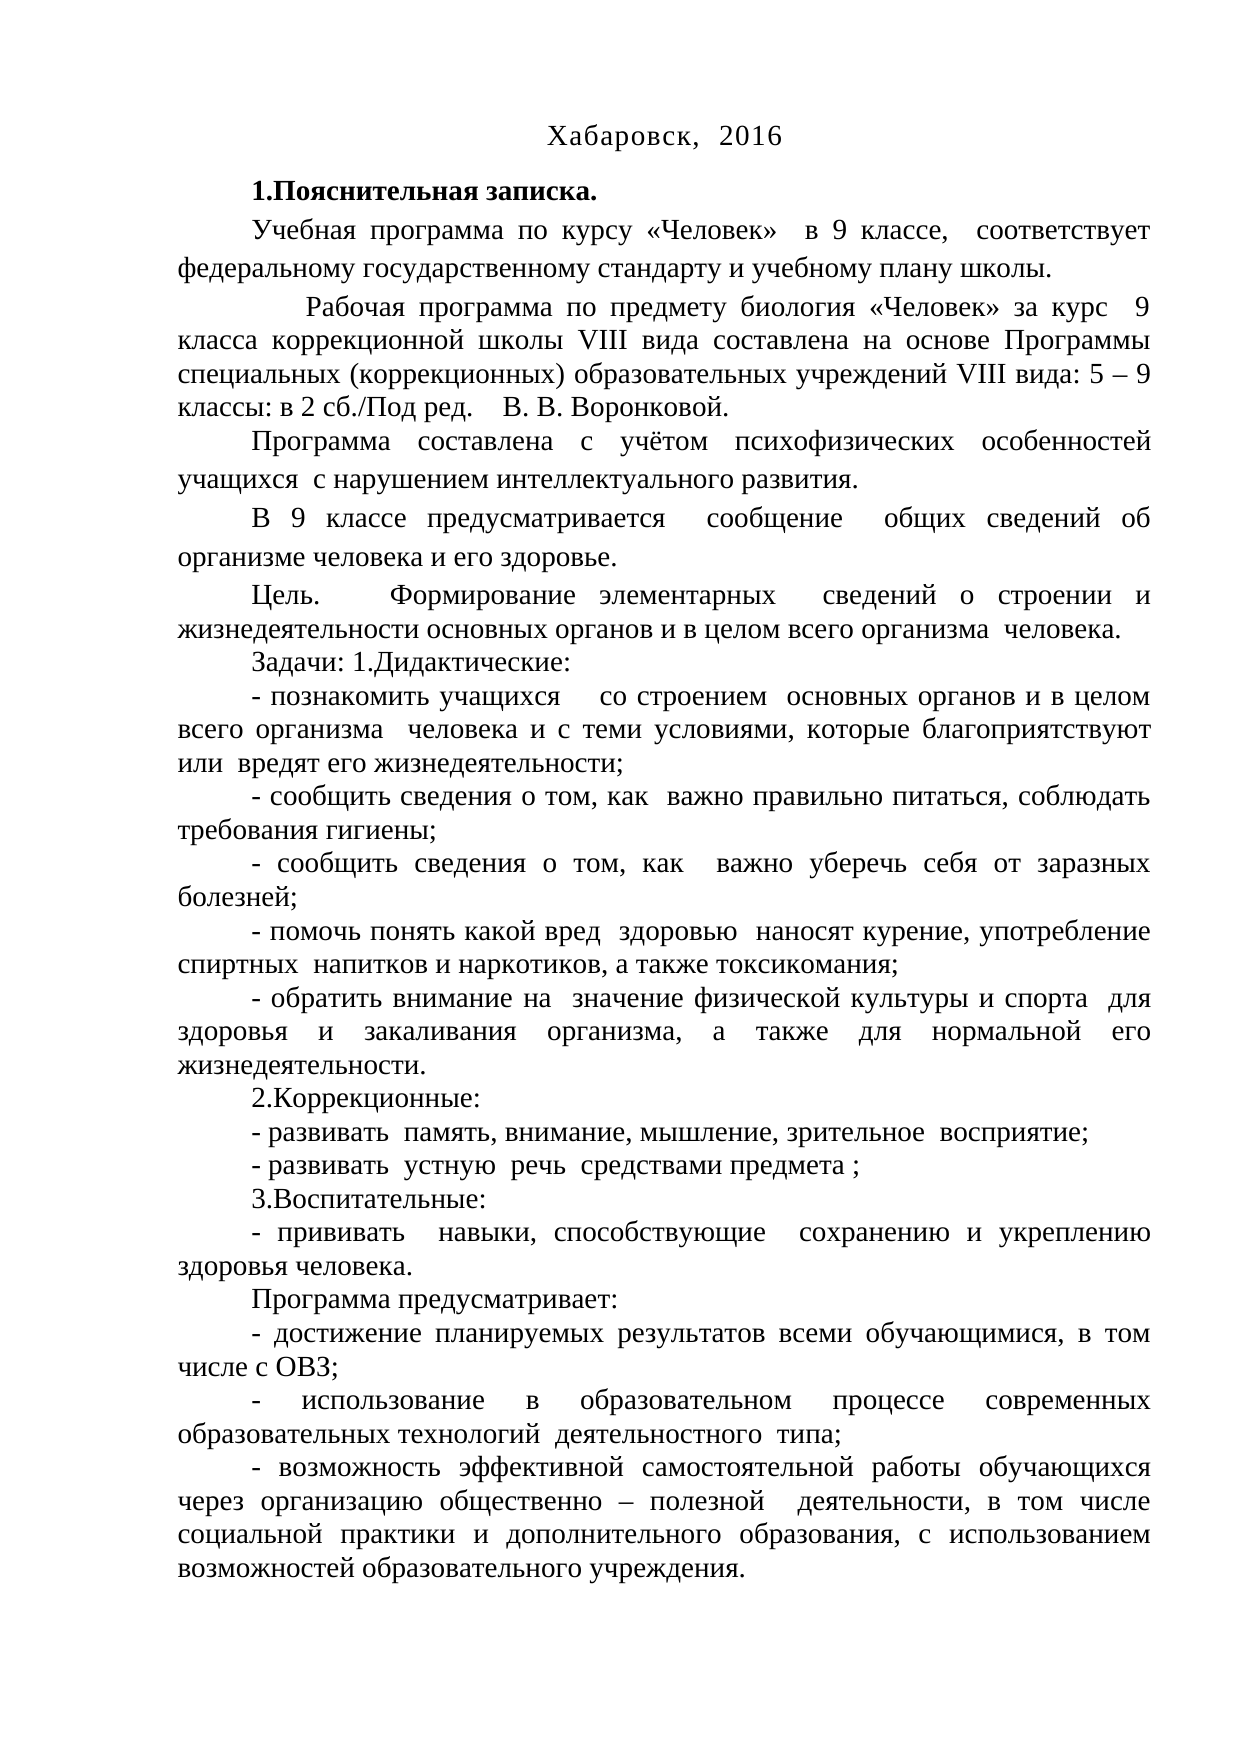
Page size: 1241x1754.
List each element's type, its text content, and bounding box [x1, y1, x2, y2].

text 2.Коррекционные: [177, 1080, 1152, 1114]
text 1.Пояснительная записка. [177, 173, 1152, 207]
text Рабочая программа по предмету биология «Человек» за курс 9 класса коррекционной школы VIII вида составлена на основе Программы специальных (коррекционных) образовательных учреждений VIII вида: 5 – 9 классы: в 2 сб./Под ред. В. В. Воронковой. [177, 289, 1152, 423]
text - достижение планируемых результатов всеми обучающимися, в том числе с ОВЗ; [177, 1315, 1152, 1382]
text Цель. Формирование элементарных сведений о строении и жизнедеятельности основных органов и в целом всего организма человека. [177, 577, 1152, 644]
text - сообщить сведения о том, как важно правильно питаться, соблюдать требования гигиены; [177, 778, 1152, 846]
text - использование в образовательном процессе современных образовательных технологий деятельностного типа; [177, 1382, 1152, 1449]
text В 9 классе предусматривается сообщение общих сведений об организме человека и его здоровье. [177, 500, 1152, 572]
text - развивать память, внимание, мышление, зрительное восприятие; [177, 1114, 1152, 1147]
text Задачи: 1.Дидактические: [177, 644, 1152, 678]
text - сообщить сведения о том, как важно уберечь себя от заразных болезней; [177, 846, 1152, 913]
text Программа предусматривает: [177, 1282, 1152, 1315]
text - обратить внимание на значение физической культуры и спорта для здоровья и закаливания организма, а также для нормальной его жизнедеятельности. [177, 980, 1152, 1080]
subtitle Хабаровск, 2016 [177, 118, 1152, 152]
text - прививать навыки, способствующие сохранению и укреплению здоровья человека. [177, 1214, 1152, 1282]
text - развивать устную речь средствами предмета ; [177, 1147, 1152, 1181]
text Программа составлена с учётом психофизических особенностей учащихся с нарушением интеллектуального развития. [177, 423, 1152, 495]
text 3.Воспитательные: [177, 1181, 1152, 1214]
text - познакомить учащихся со строением основных органов и в целом всего организма человека и с теми условиями, которые благоприятствуют или вредят его жизнедеятельности; [177, 678, 1152, 778]
text - возможность эффективной самостоятельной работы обучающихся через организацию общественно – полезной деятельности, в том числе социальной практики и дополнительного образования, с использованием возможностей образовательного учреждения. [177, 1449, 1152, 1583]
text - помочь понять какой вред здоровью наносят курение, употребление спиртных напитков и наркотиков, а также токсикомания; [177, 913, 1152, 980]
text Учебная программа по курсу «Человек» в 9 классе, соответствует федеральному государственному стандарту и учебному плану школы. [177, 212, 1152, 284]
